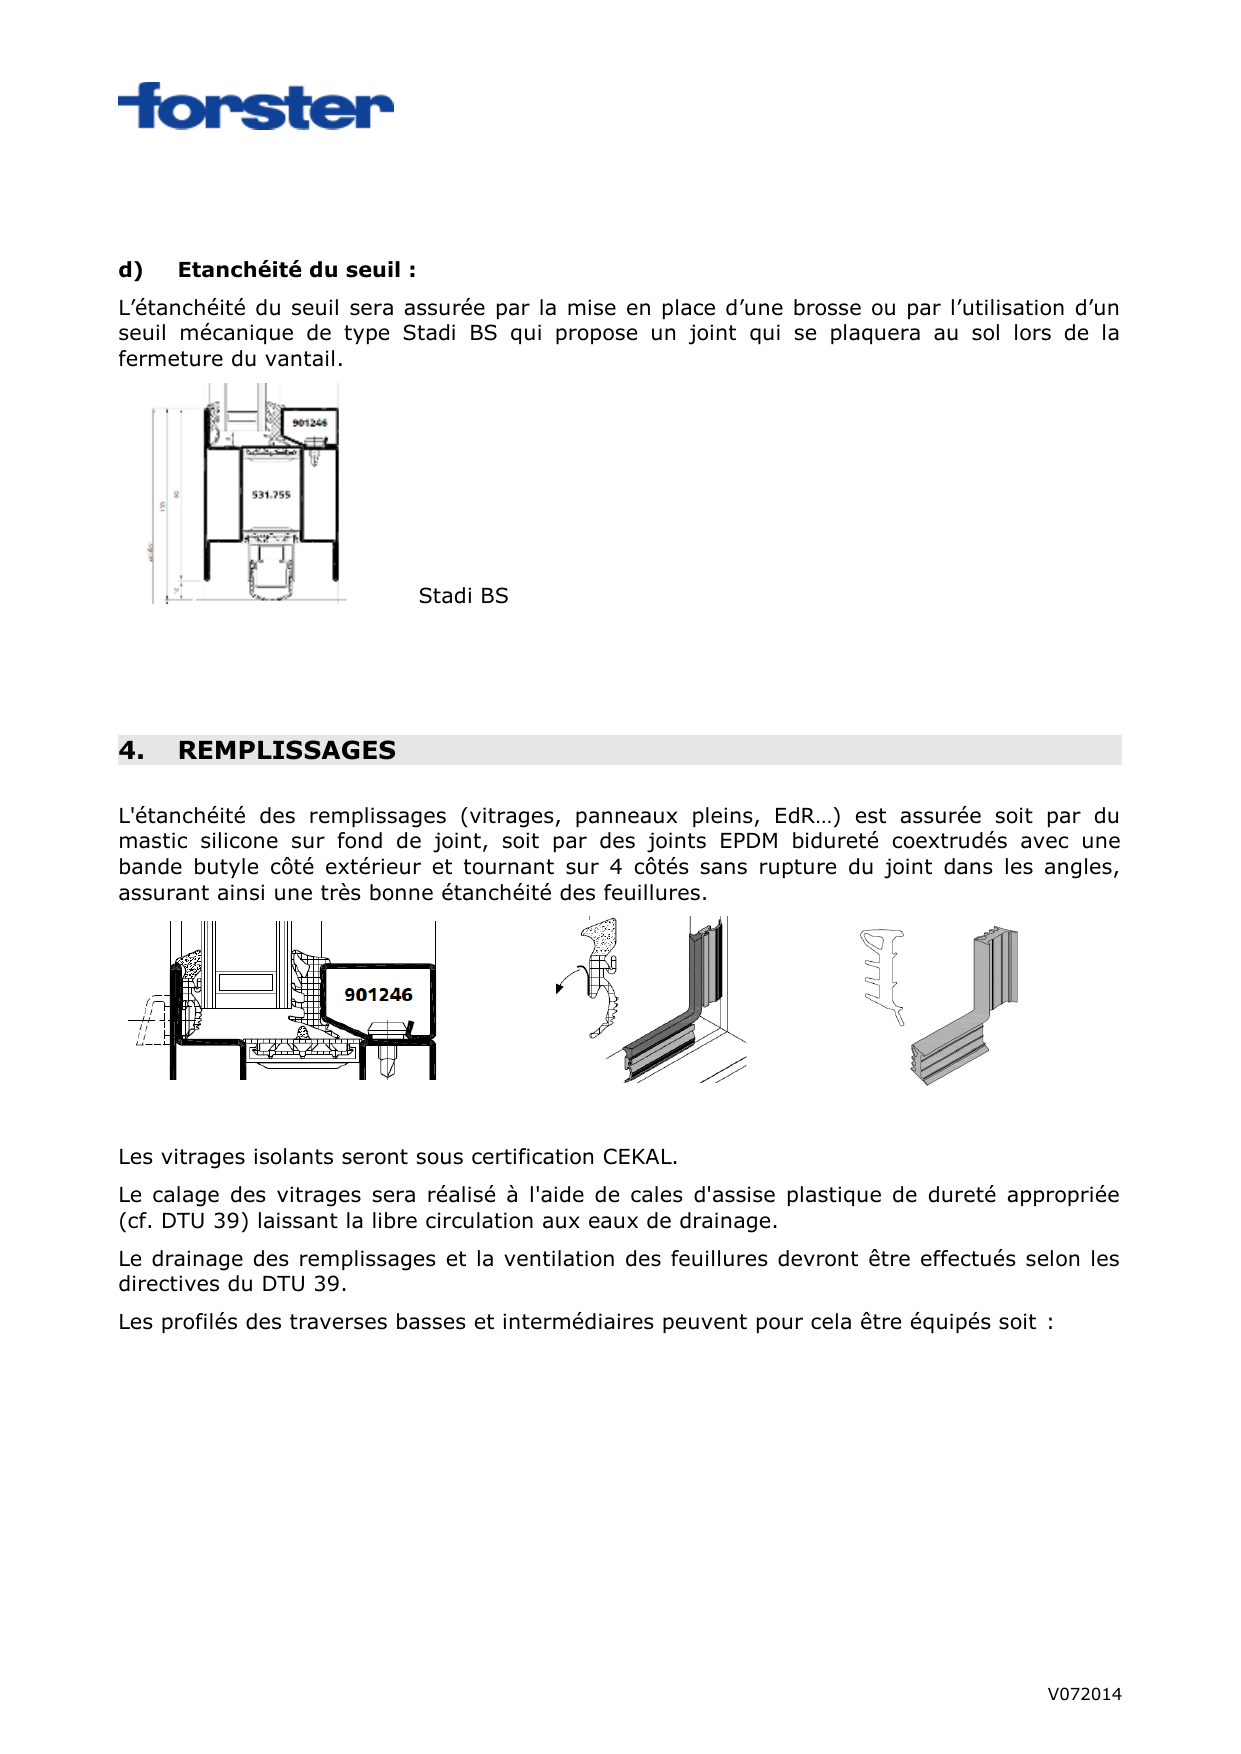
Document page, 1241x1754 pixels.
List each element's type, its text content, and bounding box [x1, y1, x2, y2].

subtitle Remplissages [118, 735, 1122, 765]
text L'étanchéité des remplissages (vitrages, panneaux pleins, EdR…) est assurée soit par du mastic silicone sur fond de joint, soit par des joints EPDM bidureté coextrudés avec une bande butyle côté extérieur et tournant sur 4 côtés sans rupture du joint dans les angles, assurant ainsi une très bonne étanchéité des feuillures. [118, 802, 1122, 904]
picture [118, 383, 419, 604]
text Les profilés des traverses basses et intermédiaires peuvent pour cela être équipés soit : [118, 1309, 1122, 1334]
text Le calage des vitrages sera réalisé à l'aide de cales d'assise plastique de dureté appropriée (cf. DTU 39) laissant la libre circulation aux eaux de drainage. [118, 1182, 1122, 1233]
text L’étanchéité du seuil sera assurée par la mise en place d’une brosse ou par l’utilisation d’un seuil mécanique de type Stadi BS qui propose un joint qui se plaquera au sol lors de la fermeture du vantail. [118, 294, 1122, 371]
text Le drainage des remplissages et la ventilation des feuillures devront être effectués selon les directives du DTU 39. [118, 1245, 1122, 1296]
picture [118, 82, 394, 130]
text Les vitrages isolants seront sous certification CEKAL. [118, 1143, 1122, 1169]
subtitle Etanchéité du seuil : [118, 256, 1122, 282]
